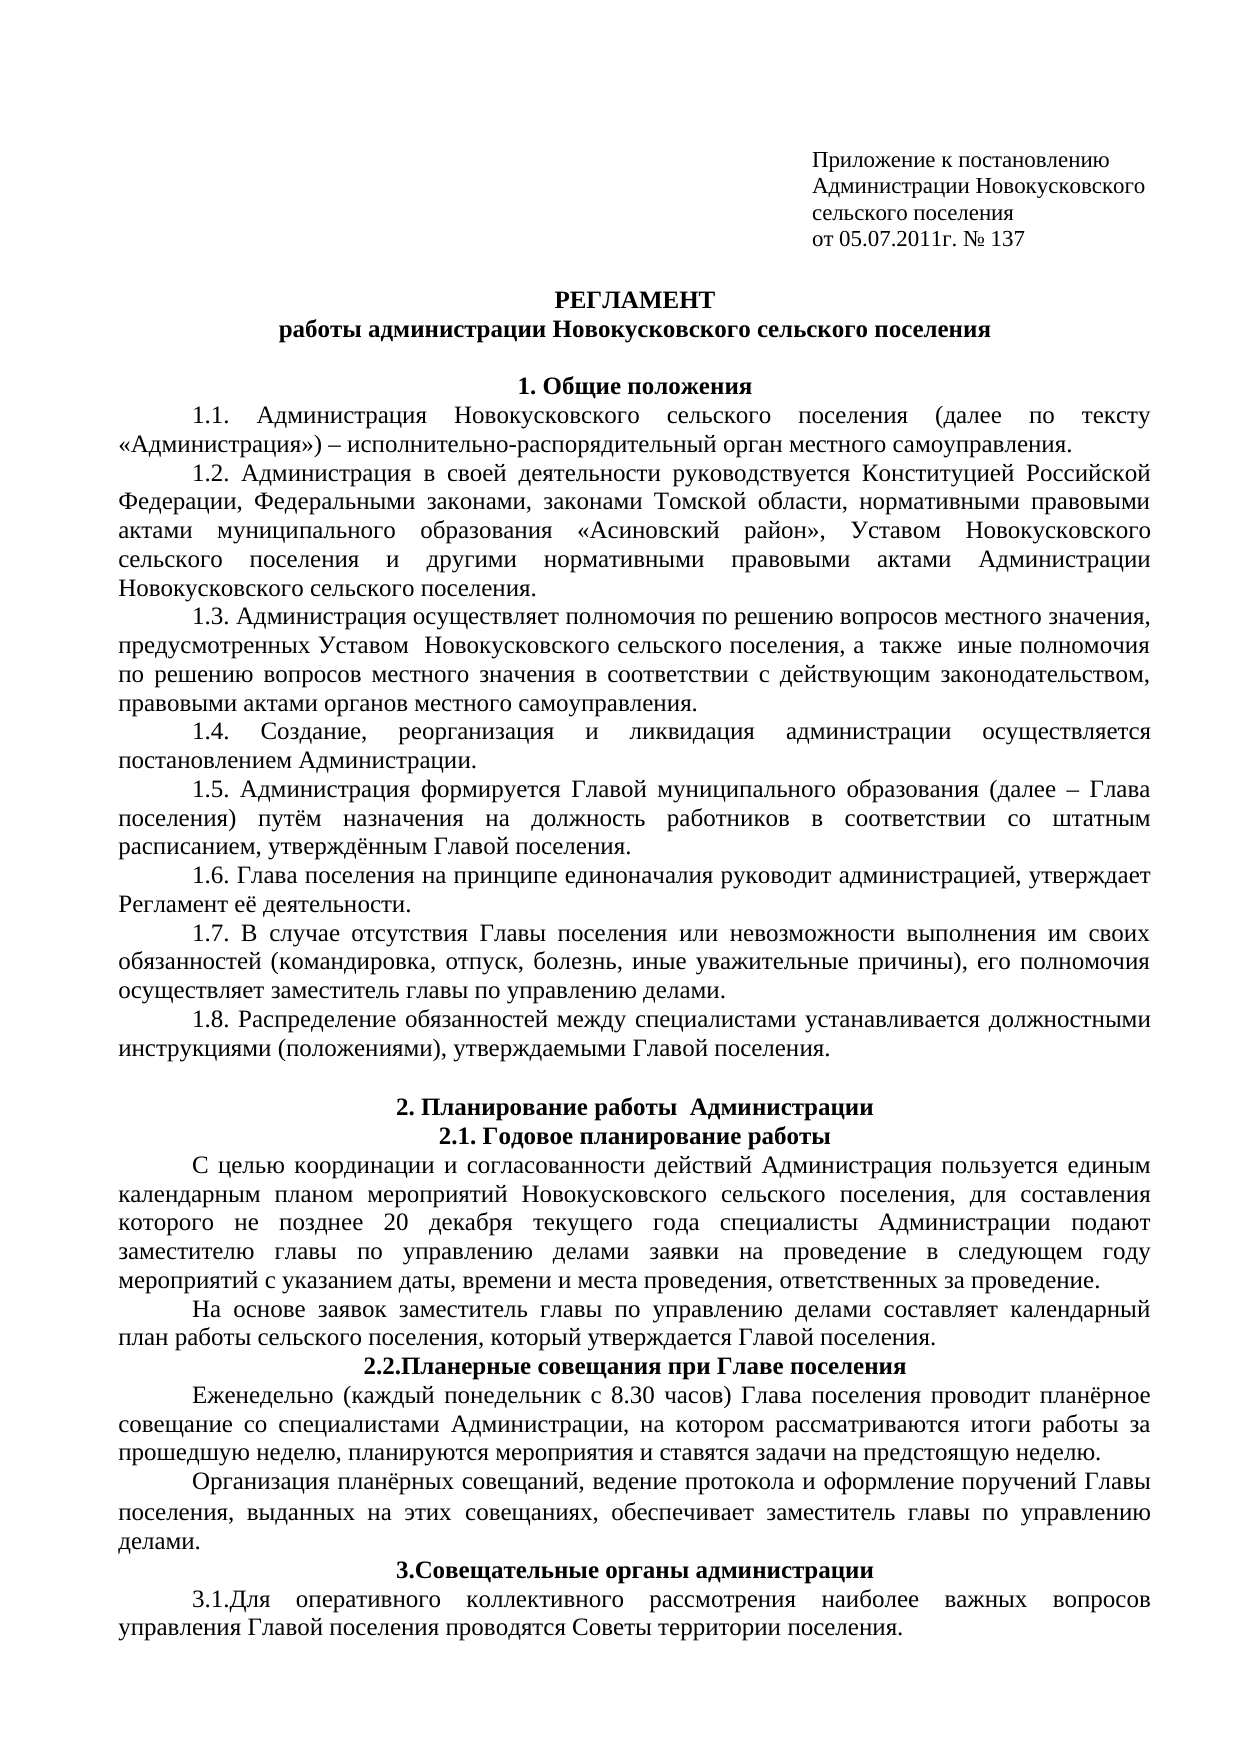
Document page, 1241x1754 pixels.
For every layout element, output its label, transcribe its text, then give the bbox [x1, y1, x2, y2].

text 1.5. Администрация формируется Главой муниципального образования (далее – Глава поселения) путём назначения на должность работников в соответствии со штатным расписанием, утверждённым Главой поселения. [118, 774, 1152, 860]
text 1.3. Администрация осуществляет полномочия по решению вопросов местного значения, предусмотренных Уставом Новокусковского сельского поселения, а также иные полномочия по решению вопросов местного значения в соответствии с действующим законодательством, правовыми актами органов местного самоуправления. [118, 601, 1152, 716]
text С целью координации и согласованности действий Администрация пользуется единым календарным планом мероприятий Новокусковского сельского поселения, для составления которого не позднее 20 декабря текущего года специалисты Администрации подают заместителю главы по управлению делами заявки на проведение в следующем году мероприятий с указанием даты, времени и места проведения, ответственных за проведение. [118, 1150, 1152, 1294]
text работы администрации Новокусковского сельского поселения [118, 314, 1152, 343]
text 1.6. Глава поселения на принципе единоначалия руководит администрацией, утверждает Регламент её деятельности. [118, 860, 1152, 918]
text 1.1. Администрация Новокусковского сельского поселения (далее по тексту «Администрация») – исполнительно-распорядительный орган местного самоуправления. [118, 400, 1152, 458]
text 1.7. В случае отсутствия Главы поселения или невозможности выполнения им своих обязанностей (командировка, отпуск, болезнь, иные уважительные причины), его полномочия осуществляет заместитель главы по управлению делами. [118, 918, 1152, 1004]
text от 05.07.2011г. № 137 [812, 225, 1152, 252]
text 1.8. Распределение обязанностей между специалистами устанавливается должностными инструкциями (положениями), утверждаемыми Главой поселения. [118, 1004, 1152, 1061]
text Еженедельно (каждый понедельник с 8.30 часов) Глава поселения проводит планёрное совещание со специалистами Администрации, на котором рассматриваются итоги работы за прошедшую неделю, планируются мероприятия и ставятся задачи на предстоящую неделю. [118, 1380, 1152, 1466]
text РЕГЛАМЕНТ [118, 285, 1152, 314]
text 3.1.Для оперативного коллективного рассмотрения наиболее важных вопросов управления Главой поселения проводятся Советы территории поселения. [118, 1584, 1152, 1641]
text На основе заявок заместитель главы по управлению делами составляет календарный план работы сельского поселения, который утверждается Главой поселения. [118, 1294, 1152, 1351]
text 1.4. Создание, реорганизация и ликвидация администрации осуществляется постановлением Администрации. [118, 716, 1152, 774]
text 2.2.Планерные совещания при Главе поселения [118, 1351, 1152, 1380]
text 1.2. Администрация в своей деятельности руководствуется Конституцией Российской Федерации, Федеральными законами, законами Томской области, нормативными правовыми актами муниципального образования «Асиновский район», Уставом Новокусковского сельского поселения и другими нормативными правовыми актами Администрации Новокусковского сельского поселения. [118, 458, 1152, 601]
text Администрации Новокусковского [812, 172, 1152, 199]
text 1. Общие положения [118, 371, 1152, 400]
text 2. Планирование работы Администрации [118, 1092, 1152, 1121]
text Организация планёрных совещаний, ведение протокола и оформление поручений Главы поселения, выданных на этих совещаниях, обеспечивает заместитель главы по управлению делами. [118, 1466, 1152, 1555]
text Приложение к постановлению [812, 146, 1152, 172]
text 2.1. Годовое планирование работы [118, 1121, 1152, 1150]
text сельского поселения [812, 199, 1152, 225]
text 3.Совещательные органы администрации [118, 1555, 1152, 1584]
